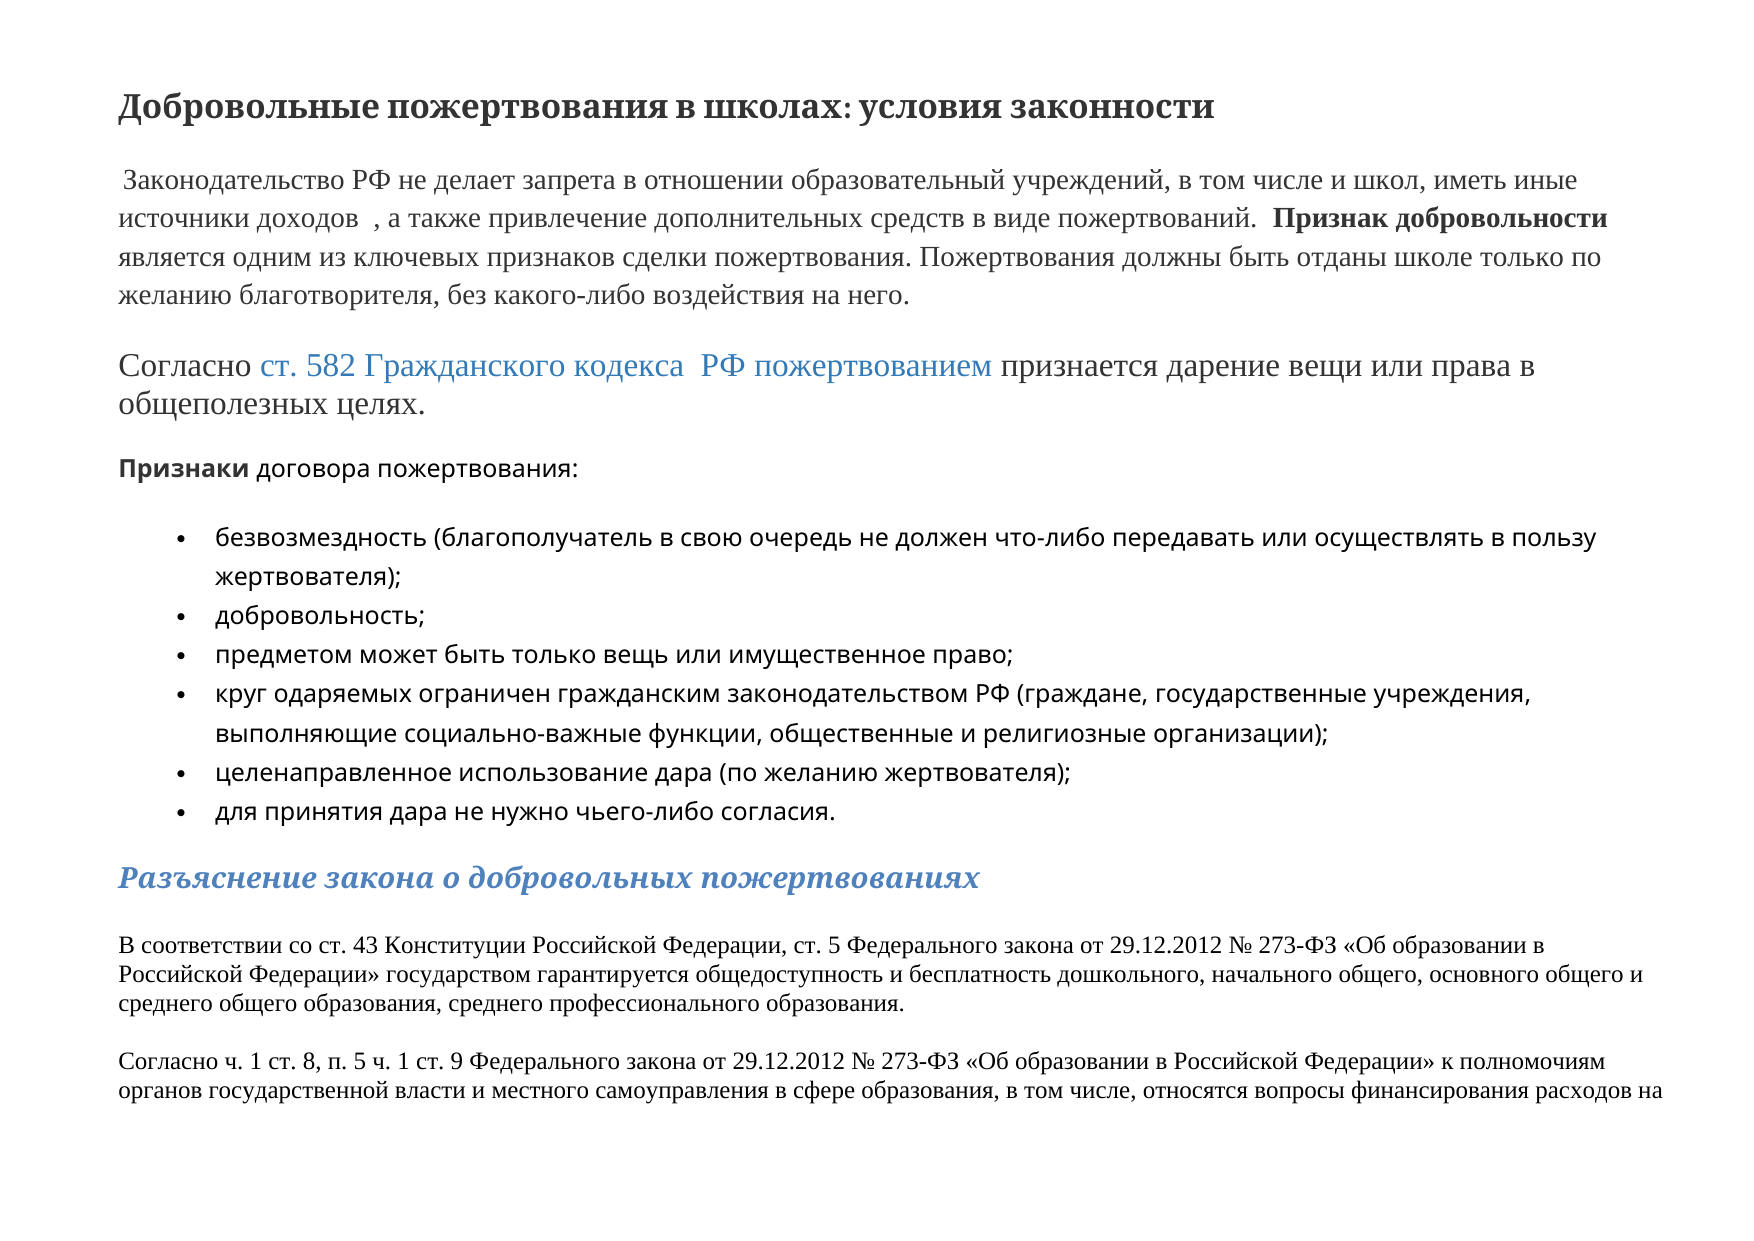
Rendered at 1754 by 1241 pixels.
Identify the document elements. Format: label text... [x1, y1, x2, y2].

subtitle Разъяснение закона о добровольных пожертвованиях [118, 862, 1665, 895]
text Согласно ст. 582 Гражданского кодекса РФ пожертвованием признается дарение вещи или права в общеполезных целях. [118, 345, 1665, 422]
subtitle Добровольные пожертвования в школах: условия законности [118, 89, 1665, 127]
list целенаправленное использование дара (по желанию жертвователя); [177, 754, 1665, 788]
text В соответствии со ст. 43 Конституции Российской Федерации, ст. 5 Федерального закона от 29.12.2012 № 273-ФЗ «Об образовании в Российской Федерации» государством гарантируется общедоступность и бесплатность дошкольного, начального общего, основного общего и среднего общего образования, среднего профессионального образования. [118, 931, 1665, 1017]
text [118, 1046, 1665, 1103]
list круг одаряемых ограничен гражданским законодательством РФ (граждане, государственные учреждения, выполняющие социально-важные функции, общественные и религиозные организации); [177, 676, 1665, 749]
list для принятия дара не нужно чьего-либо согласия. [177, 793, 1665, 828]
text Признаки договора пожертвования: [118, 451, 1665, 485]
list безвозмездность (благополучатель в свою очередь не должен что-либо передавать или осуществлять в пользу жертвователя); [177, 519, 1665, 593]
text Законодательство РФ не делает запрета в отношении образовательный учреждений, в том числе и школ, иметь иные источники доходов , а также привлечение дополнительных средств в виде пожертвований. Признак добровольности является одним из ключевых признаков сделки пожертвования. Пожертвования должны быть отданы школе только по желанию благотворителя, без какого-либо воздействия на него. [118, 162, 1665, 311]
list добровольность; [177, 598, 1665, 632]
list предметом может быть только вещь или имущественное право; [177, 637, 1665, 671]
